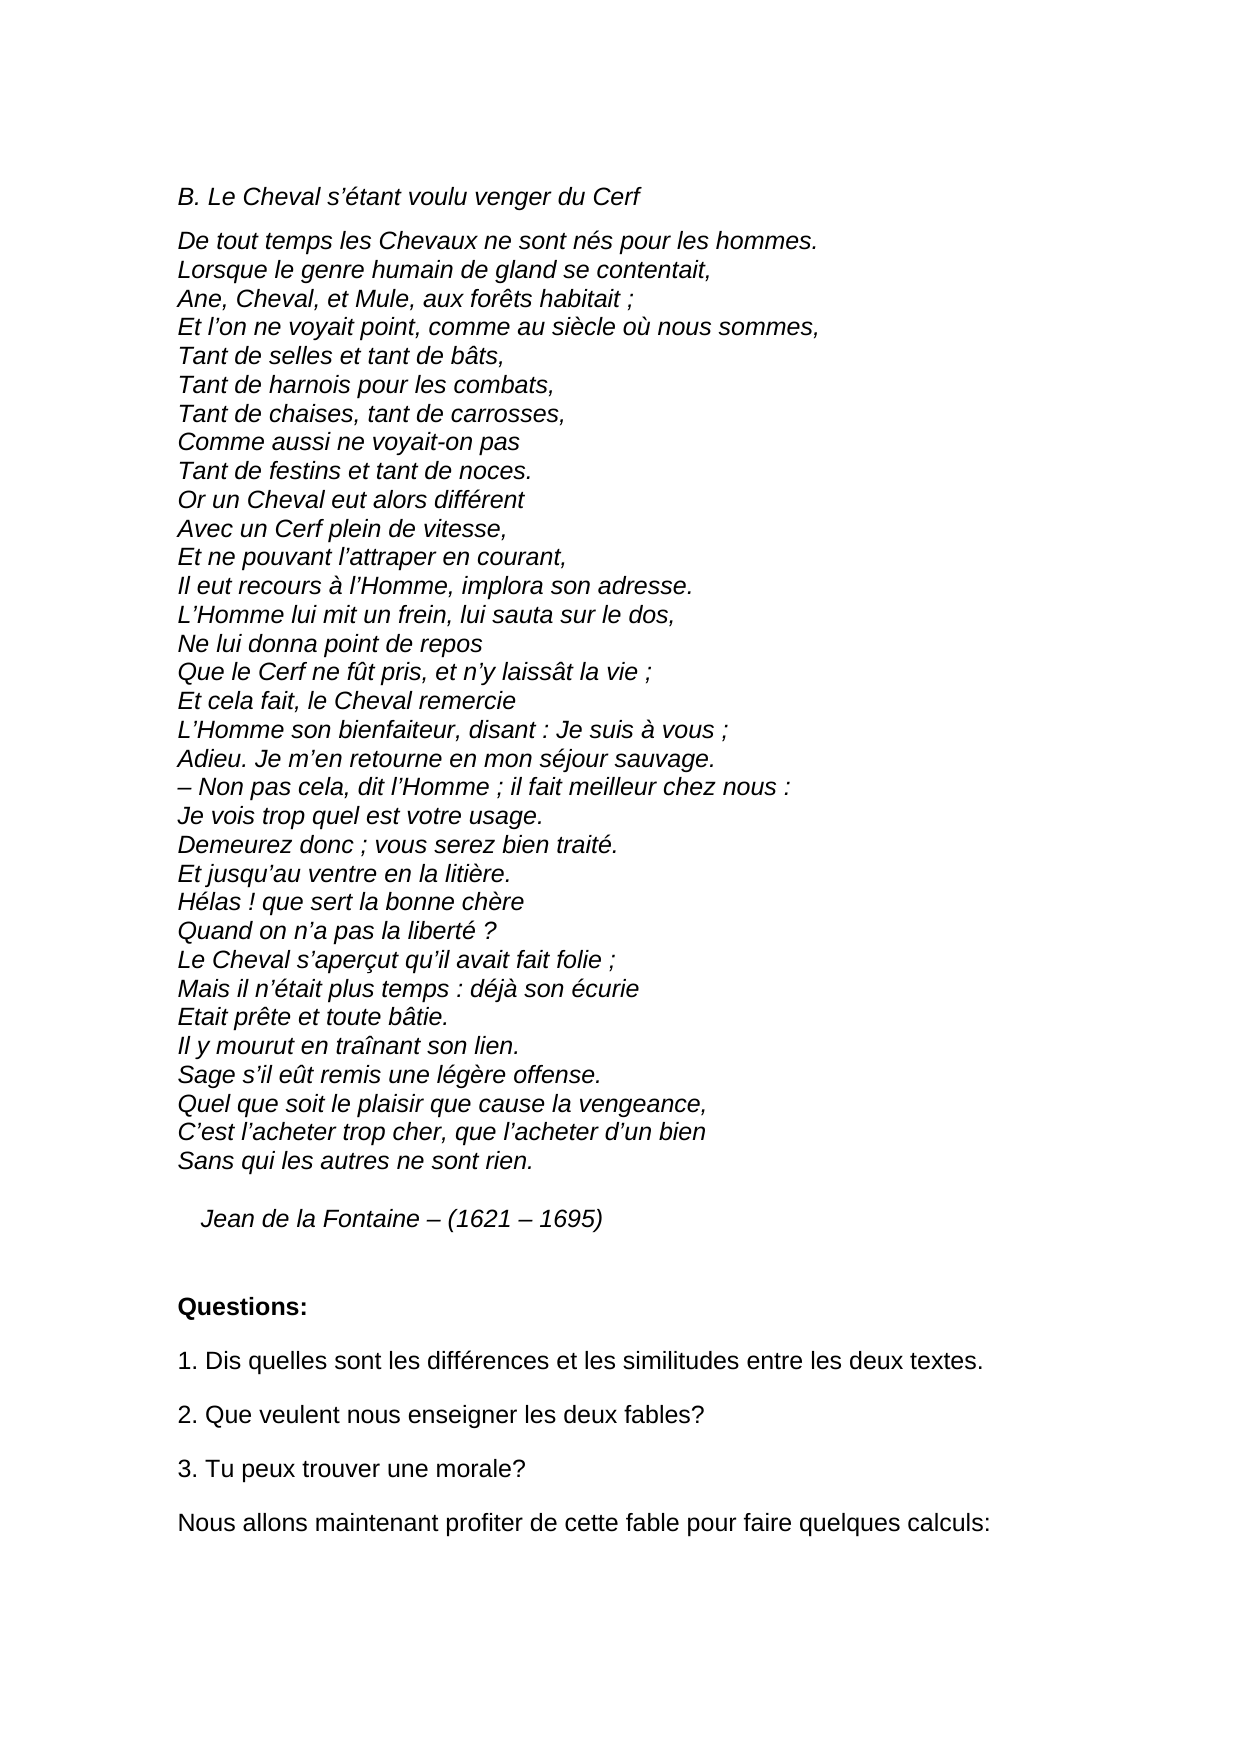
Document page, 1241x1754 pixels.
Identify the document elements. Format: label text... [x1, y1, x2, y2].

text 1. Dis quelles sont les différences et les similitudes entre les deux textes. [177, 1346, 1063, 1375]
text Questions: [177, 1292, 1063, 1321]
text Nous allons maintenant profiter de cette fable pour faire quelques calculs: [177, 1508, 1063, 1536]
text Jean de la Fontaine – (1621 – 1695) [201, 1203, 1063, 1232]
text B. Le Cheval s’étant voulu venger du Cerf [177, 182, 1063, 210]
text 2. Que veulent nous enseigner les deux fables? [177, 1400, 1063, 1429]
text De tout temps les Chevaux ne sont nés pour les hommes. Lorsque le genre humain de gland se contentait, Ane, Cheval, et Mule, aux forêts habitait ; Et l’on ne voyait point, comme au siècle où nous sommes, Tant de selles et tant de bâts, Tant de harnois pour les combats, Tant de chaises, tant de carrosses, Comme aussi ne voyait-on pas Tant de festins et tant de noces. Or un Cheval eut alors différent Avec un Cerf plein de vitesse, Et ne pouvant l’attraper en courant, Il eut recours à l’Homme, implora son adresse. L’Homme lui mit un frein, lui sauta sur le dos, Ne lui donna point de repos Que le Cerf ne fût pris, et n’y laissât la vie ; Et cela fait, le Cheval remercie L’Homme son bienfaiteur, disant : Je suis à vous ; Adieu. Je m’en retourne en mon séjour sauvage. – Non pas cela, dit l’Homme ; il fait meilleur chez nous : Je vois trop quel est votre usage. Demeurez donc ; vous serez bien traité. Et jusqu’au ventre en la litière. Hélas ! que sert la bonne chère Quand on n’a pas la liberté ? Le Cheval s’aperçut qu’il avait fait folie ; Mais il n’était plus temps : déjà son écurie Etait prête et toute bâtie. Il y mourut en traînant son lien. Sage s’il eût remis une légère offense. Quel que soit le plaisir que cause la vengeance, C’est l’acheter trop cher, que l’acheter d’un bien Sans qui les autres ne sont rien. [177, 226, 1063, 1175]
text 3. Tu peux trouver une morale? [177, 1454, 1063, 1483]
